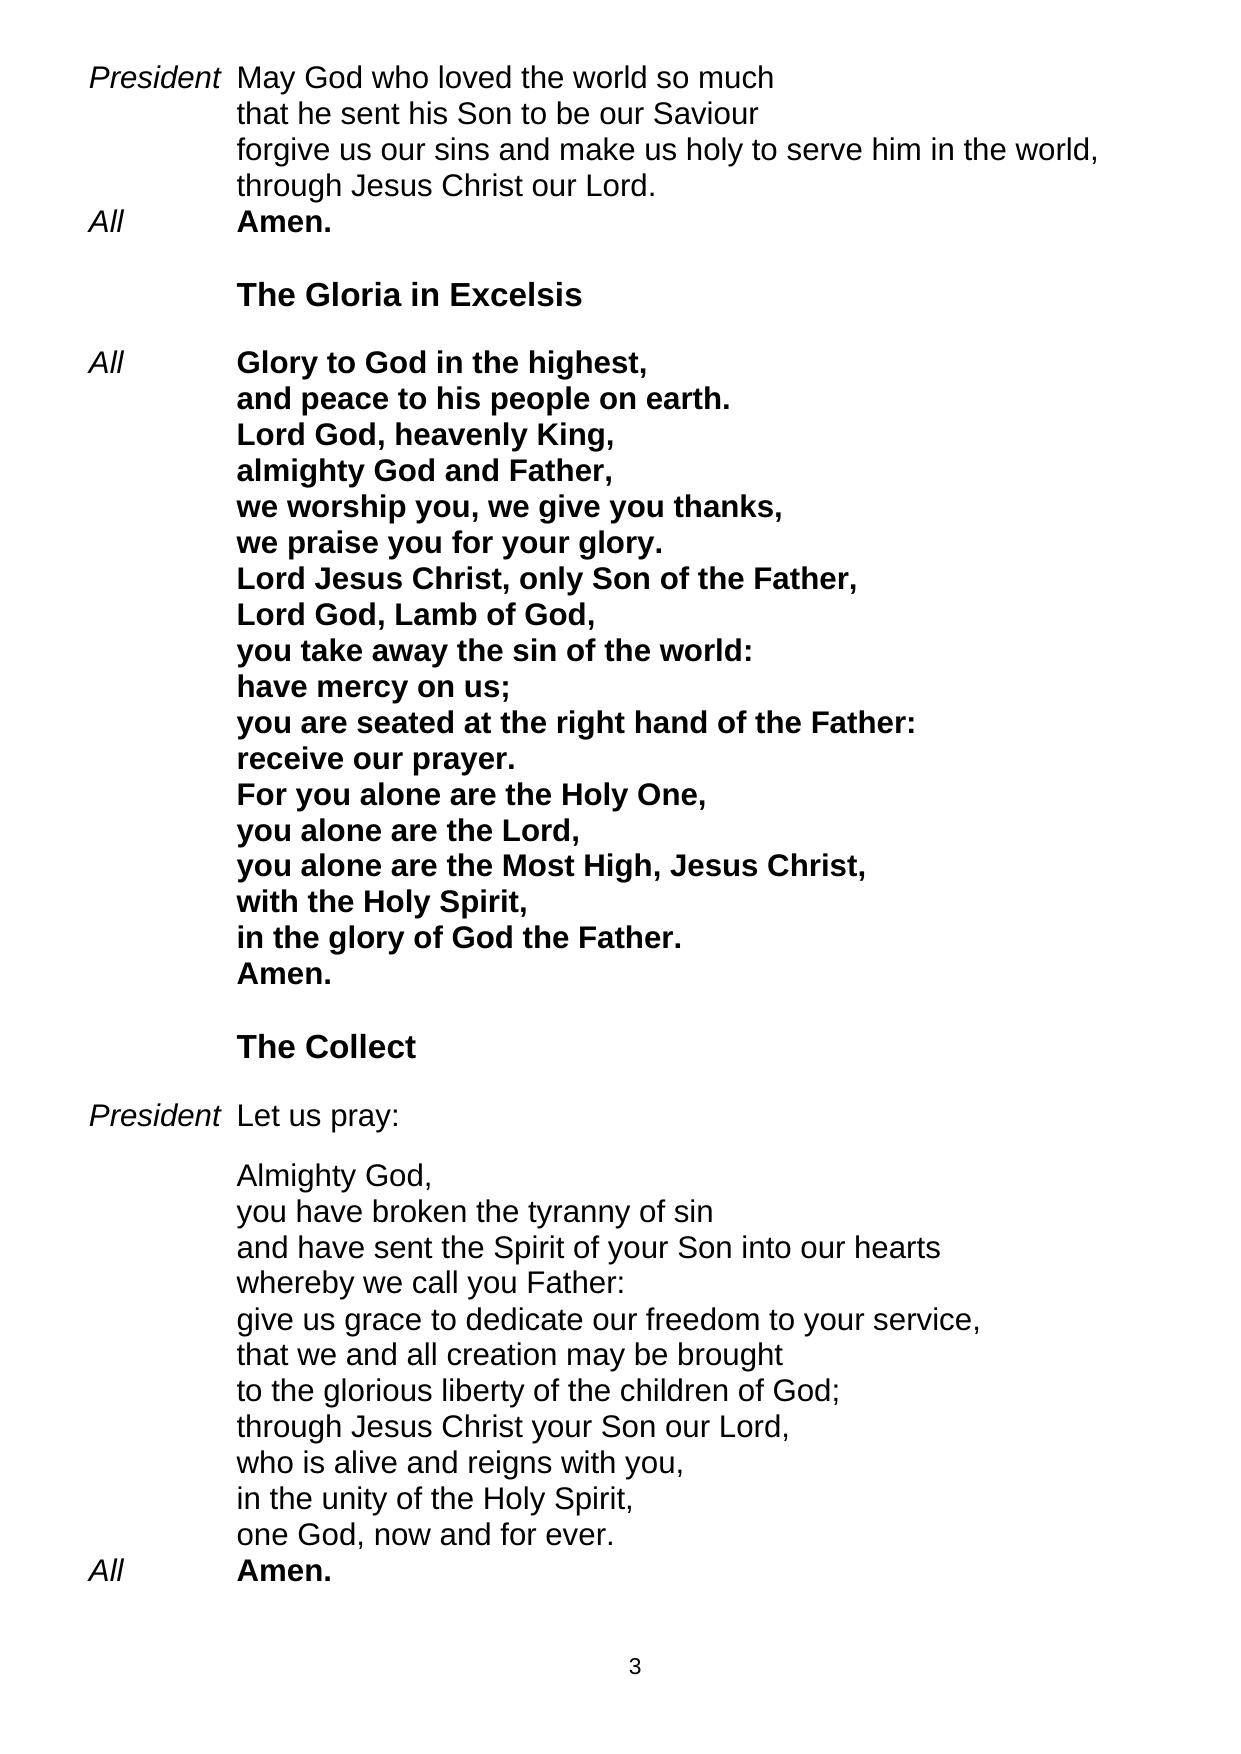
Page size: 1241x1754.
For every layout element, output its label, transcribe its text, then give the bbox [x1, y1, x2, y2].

text Lord God, heavenly King, [236, 416, 1181, 452]
text to the glorious liberty of the children of God; [236, 1372, 1181, 1408]
text All Glory to God in the highest, [89, 344, 1181, 380]
text we praise you for your glory. [236, 524, 1181, 560]
text All Amen. [89, 203, 1181, 239]
text Amen. [236, 955, 1181, 991]
text and have sent the Spirit of your Son into our hearts [236, 1229, 1181, 1264]
text one God, now and for ever. [236, 1516, 1181, 1552]
text All Amen. [89, 1552, 1181, 1588]
text you take away the sin of the world: [236, 632, 1181, 668]
text you alone are the Most High, Jesus Christ, [236, 847, 1181, 883]
text President Let us pray: [89, 1097, 1181, 1133]
text Lord Jesus Christ, only Son of the Father, [236, 560, 1181, 596]
text in the unity of the Holy Spirit, [236, 1480, 1181, 1516]
text Almighty God, [236, 1157, 1181, 1193]
text you have broken the tyranny of sin [236, 1193, 1181, 1229]
text For you alone are the Holy One, [236, 776, 1181, 812]
text The Gloria in Excelsis [236, 275, 1181, 313]
text who is alive and reigns with you, [236, 1444, 1181, 1480]
text that we and all creation may be brought [236, 1336, 1181, 1372]
text receive our prayer. [236, 740, 1181, 776]
text President May God who loved the world so much [89, 59, 1181, 95]
text through Jesus Christ our Lord. [89, 167, 1181, 203]
text that he sent his Son to be our Saviour [89, 95, 1181, 131]
text we worship you, we give you thanks, [236, 488, 1181, 524]
text have mercy on us; [236, 668, 1181, 704]
text and peace to his people on earth. [236, 380, 1181, 416]
text The Collect [236, 1027, 1181, 1066]
text through Jesus Christ your Son our Lord, [236, 1408, 1181, 1444]
text forgive us our sins and make us holy to serve him in the world, [89, 131, 1181, 167]
text in the glory of God the Father. [236, 919, 1181, 955]
text give us grace to dedicate our freedom to your service, [236, 1301, 1181, 1336]
text almighty God and Father, [236, 452, 1181, 488]
text whereby we call you Father: [236, 1264, 1181, 1301]
text with the Holy Spirit, [236, 883, 1181, 919]
text you are seated at the right hand of the Father: [236, 704, 1181, 740]
text you alone are the Lord, [236, 812, 1181, 847]
text Lord God, Lamb of God, [236, 596, 1181, 632]
